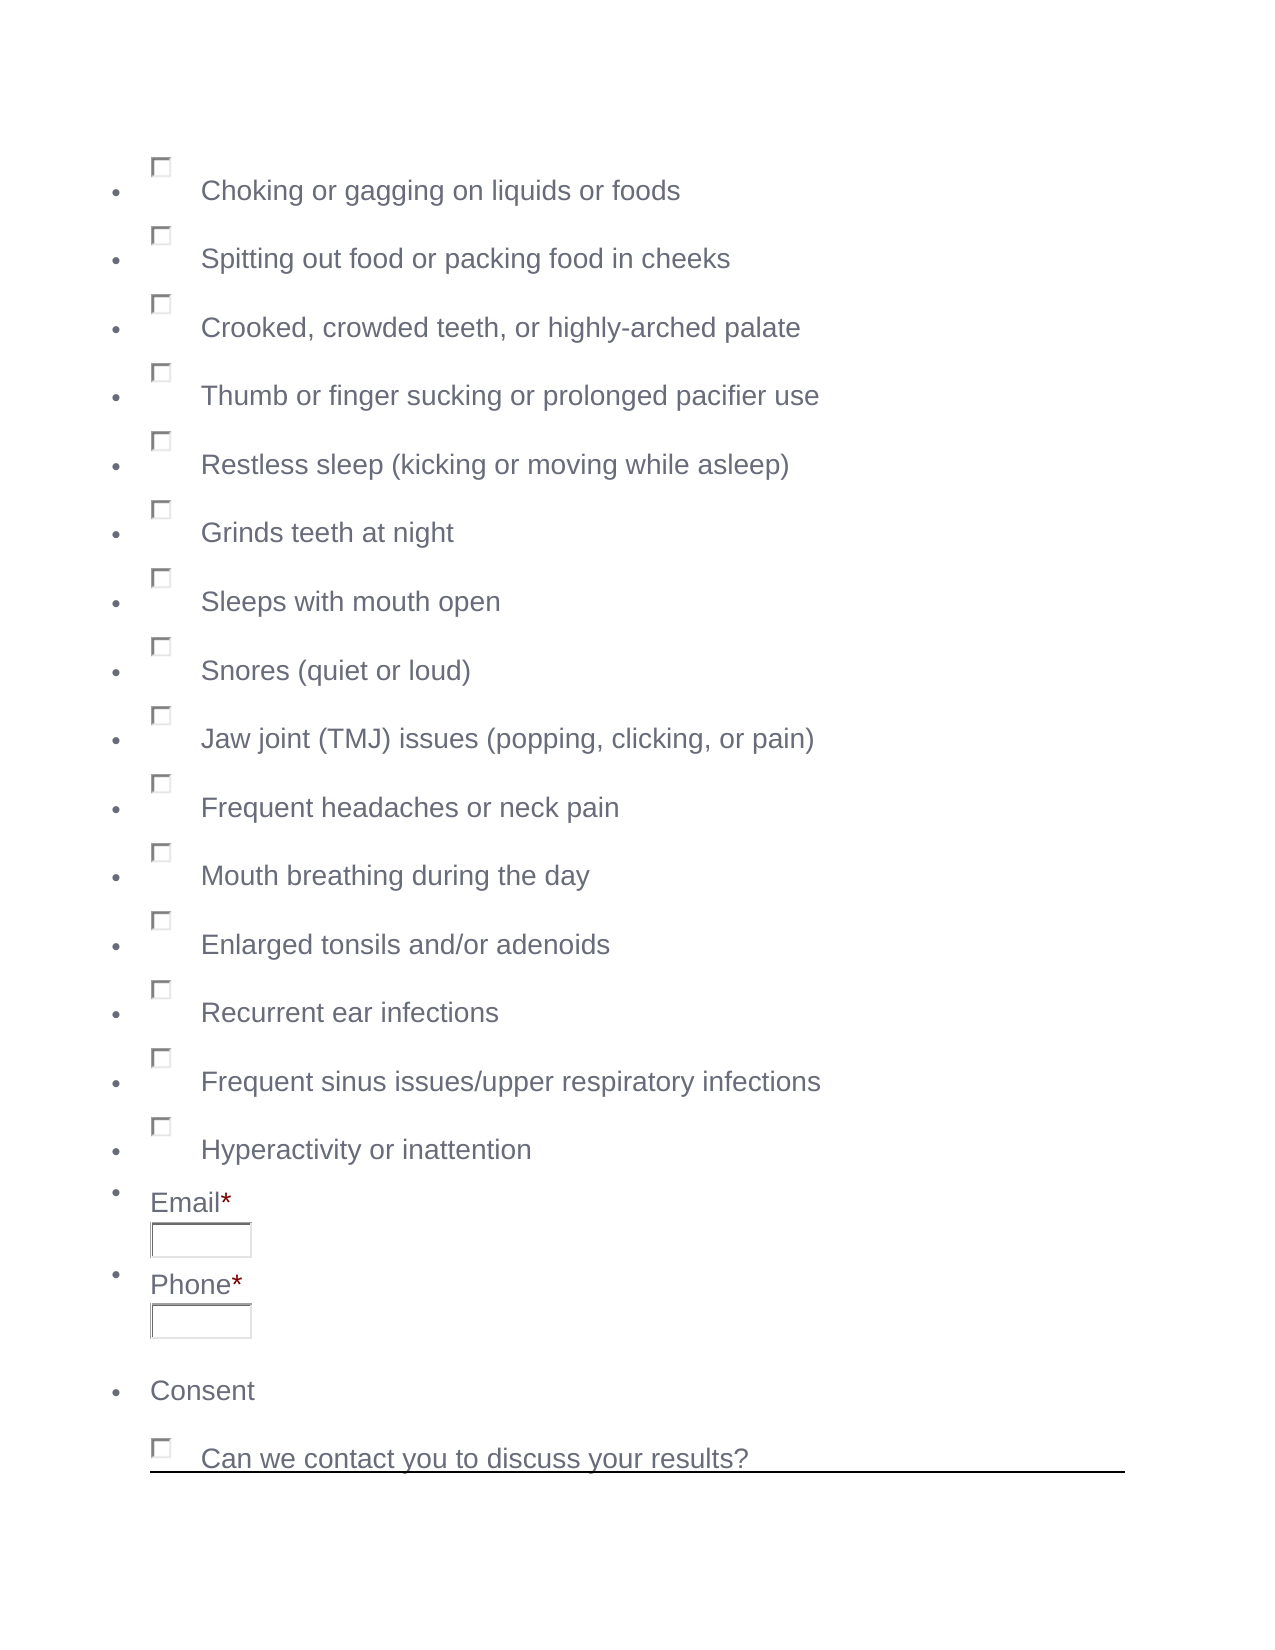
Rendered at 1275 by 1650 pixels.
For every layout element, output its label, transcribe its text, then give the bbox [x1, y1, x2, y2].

list Phone* [112, 1259, 1125, 1300]
list Email* [112, 1178, 1125, 1219]
text Can we contact you to discuss your results? [150, 1431, 1125, 1471]
list Frequent headaches or neck pain [112, 767, 1125, 823]
list Spitting out food or packing food in cheeks [112, 218, 1125, 274]
list Sleeps with mouth open [112, 561, 1125, 617]
list Grinds teeth at night [112, 493, 1125, 549]
list Hyperactivity or inattention [112, 1109, 1125, 1166]
list Jaw joint (TMJ) issues (popping, clicking, or pain) [112, 698, 1125, 754]
list Mouth breathing during the day [112, 835, 1125, 891]
list Consent [112, 1366, 1125, 1406]
list Crooked, crowded teeth, or highly-arched palate [112, 287, 1125, 343]
list Enlarged tonsils and/or adenoids [112, 904, 1125, 960]
list Snores (quiet or loud) [112, 630, 1125, 686]
list Thumb or finger sucking or prolonged pacifier use [112, 356, 1125, 412]
list Frequent sinus issues/upper respiratory infections [112, 1041, 1125, 1097]
list Choking or gagging on liquids or foods [112, 150, 1125, 206]
list Recurrent ear infections [112, 972, 1125, 1028]
list Restless sleep (kicking or moving while asleep) [112, 424, 1125, 480]
